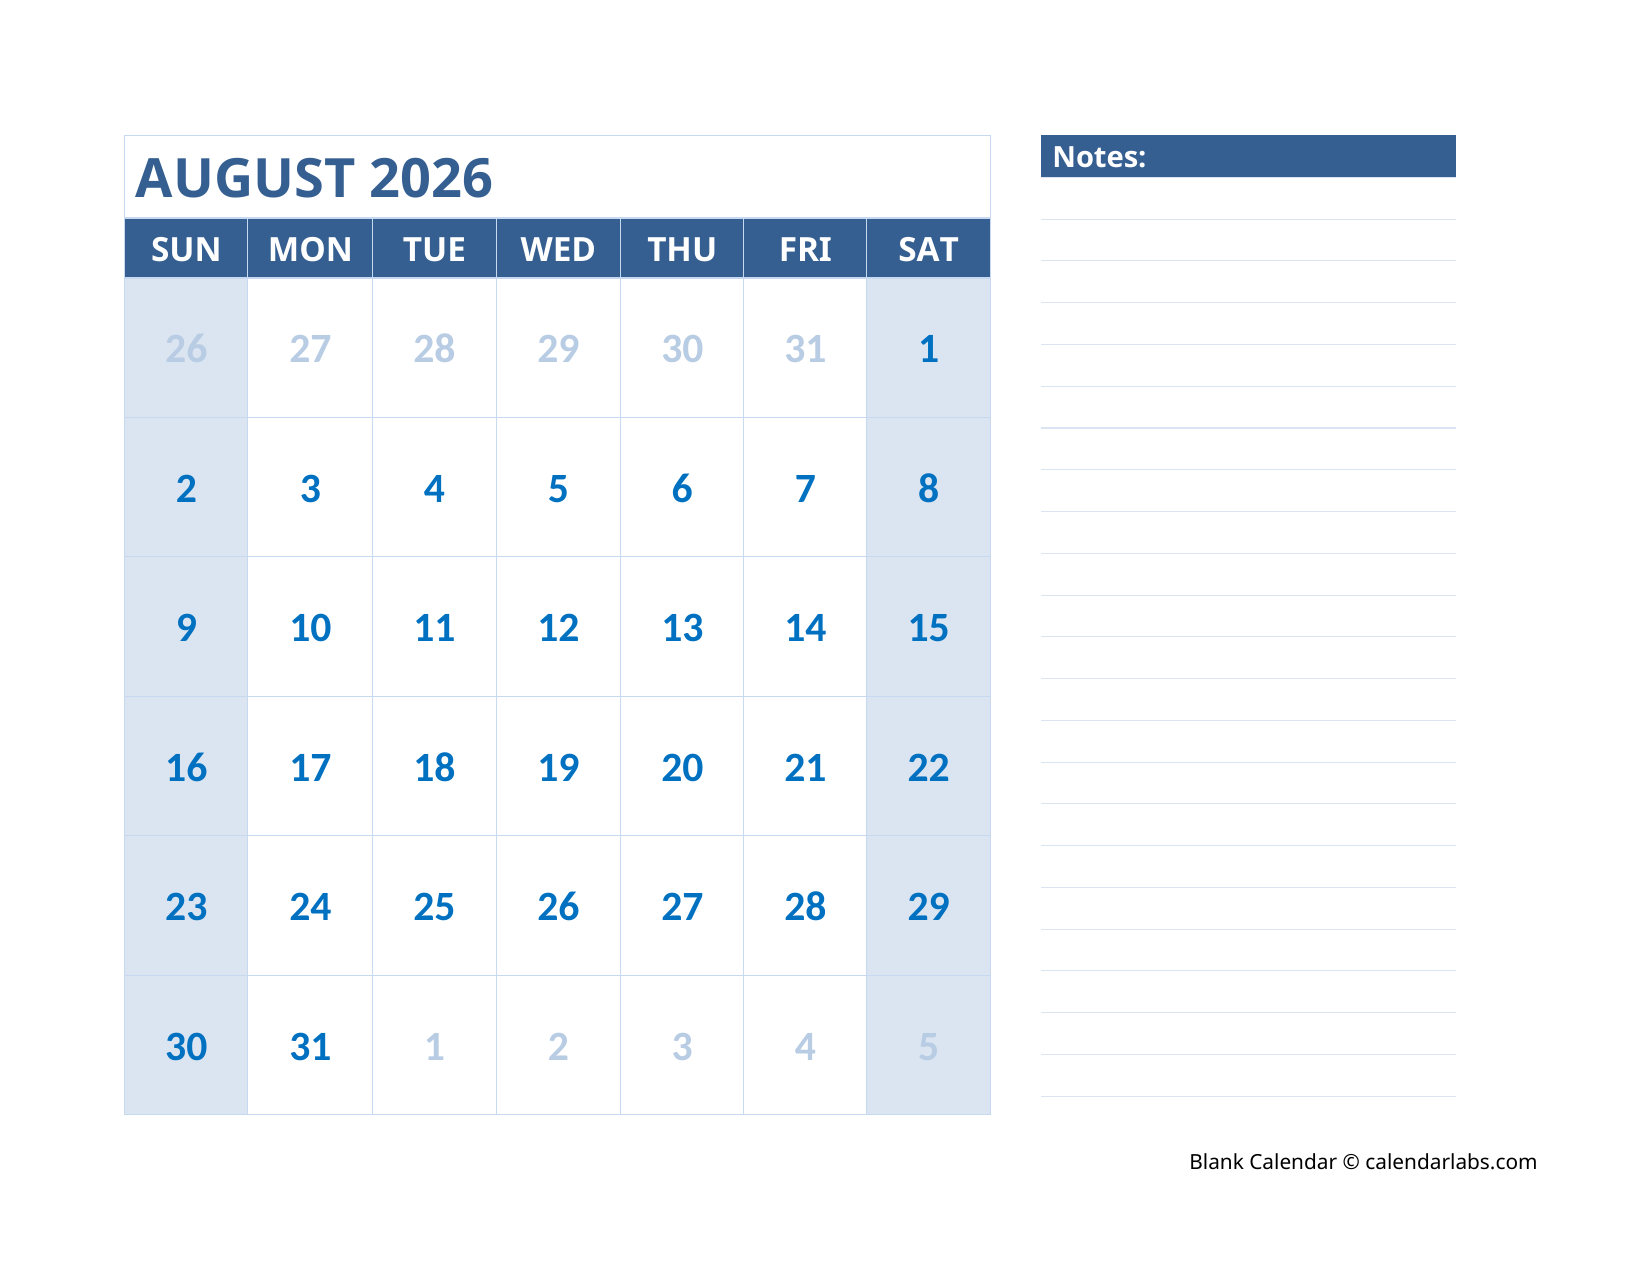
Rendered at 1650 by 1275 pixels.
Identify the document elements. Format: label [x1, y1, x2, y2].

table_header [113, 135, 1002, 1116]
table_header [1002, 135, 1537, 1116]
